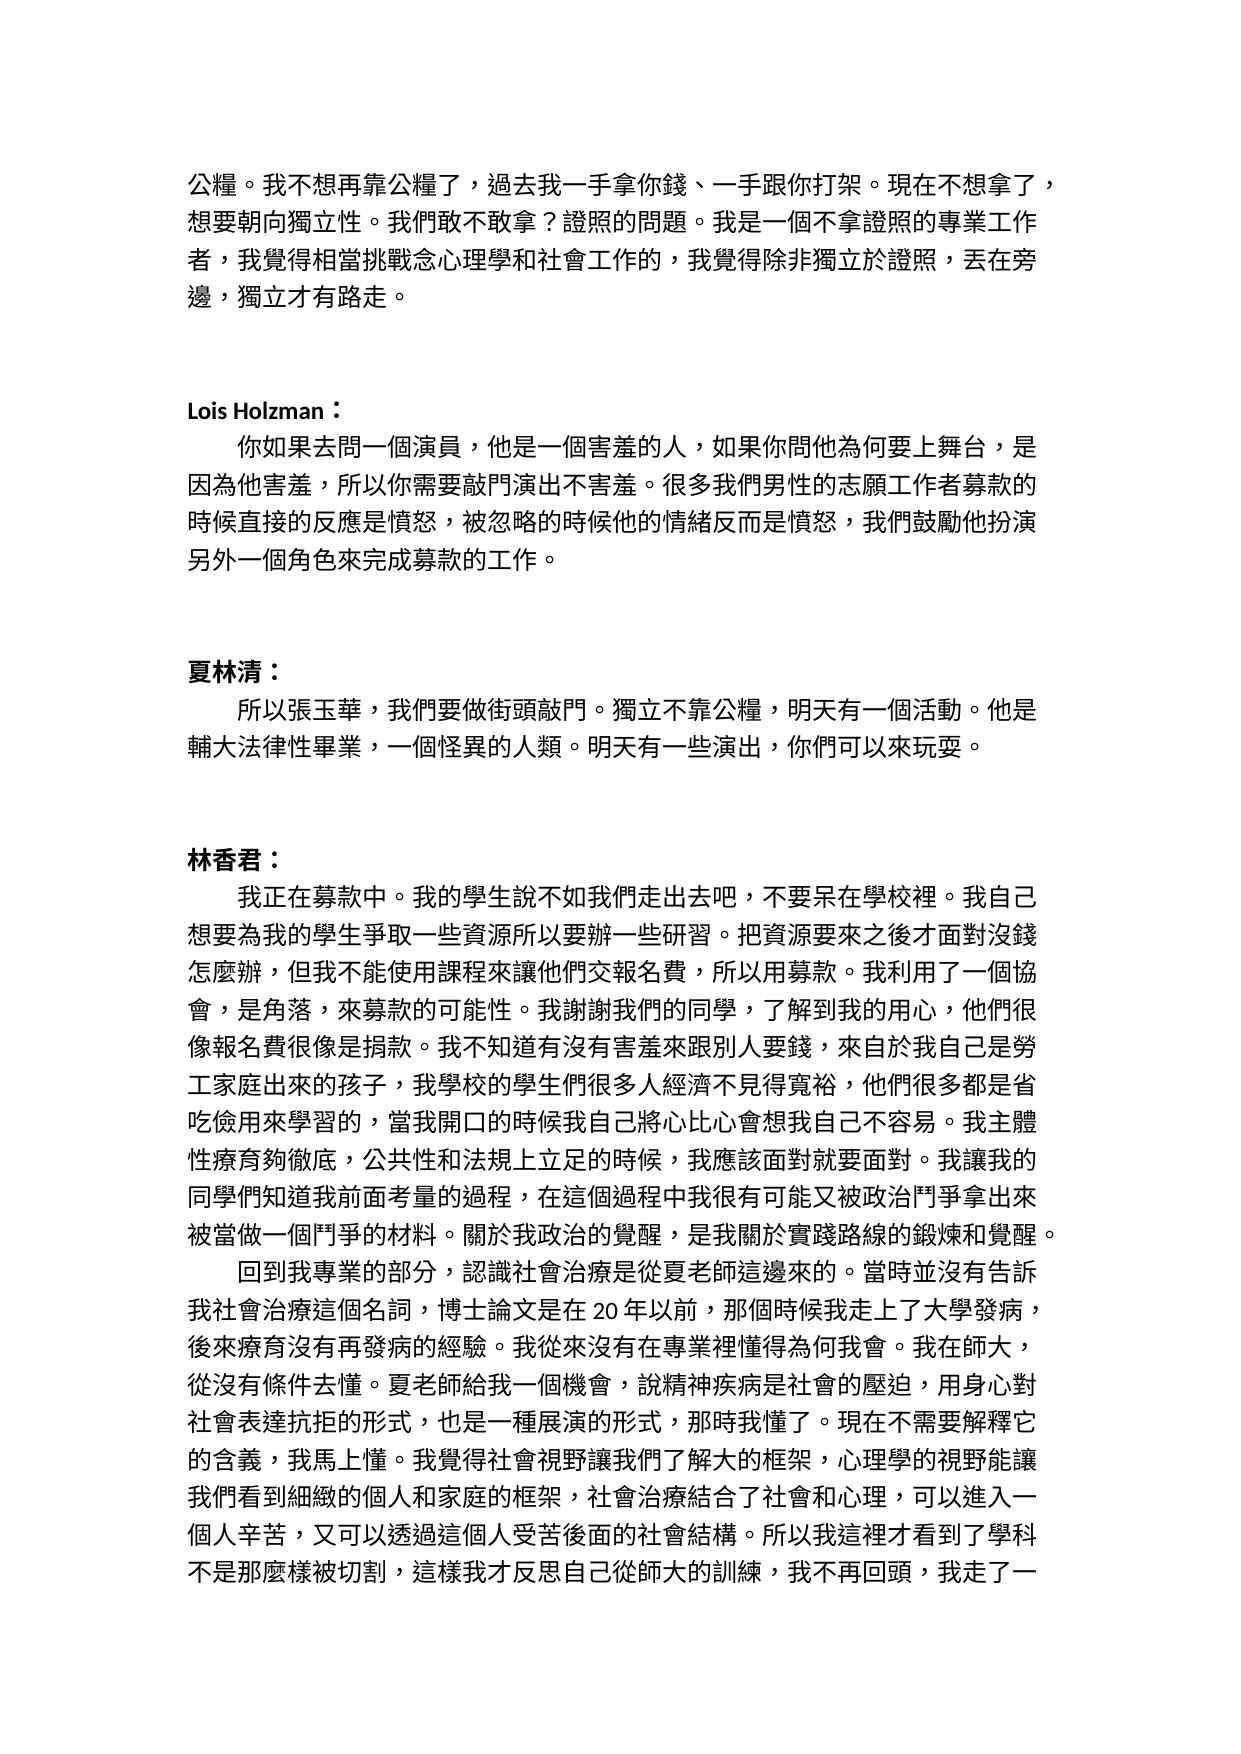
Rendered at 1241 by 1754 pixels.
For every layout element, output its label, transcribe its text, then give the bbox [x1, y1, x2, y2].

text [187, 1252, 1053, 1589]
text 所以張玉華，我們要做街頭敲門。獨立不靠公糧，明天有一個活動。他是輔大法律性畢業，一個怪異的人類。明天有一些演出，你們可以來玩耍。 [187, 689, 1053, 764]
text 我正在募款中。我的學生說不如我們走出去吧，不要呆在學校裡。我自己想要為我的學生爭取一些資源所以要辦一些研習。把資源要來之後才面對沒錢怎麼辦，但我不能使用課程來讓他們交報名費，所以用募款。我利用了一個協會，是角落，來募款的可能性。我謝謝我們的同學，了解到我的用心，他們很像報名費很像是捐款。我不知道有沒有害羞來跟別人要錢，來自於我自己是勞工家庭出來的孩子，我學校的學生們很多人經濟不見得寬裕，他們很多都是省吃儉用來學習的，當我開口的時候我自己將心比心會想我自己不容易。我主體性療育夠徹底，公共性和法規上立足的時候，我應該面對就要面對。我讓我的同學們知道我前面考量的過程，在這個過程中我很有可能又被政治鬥爭拿出來被當做一個鬥爭的材料。關於我政治的覺醒，是我關於實踐路線的鍛煉和覺醒。 [187, 877, 1053, 1252]
text Lois Holzman： [187, 389, 1053, 427]
text 你如果去問一個演員，他是一個害羞的人，如果你問他為何要上舞台，是因為他害羞，所以你需要敲門演出不害羞。很多我們男性的志願工作者募款的時候直接的反應是憤怒，被忽略的時候他的情緒反而是憤怒，我們鼓勵他扮演另外一個角色來完成募款的工作。 [187, 427, 1053, 577]
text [187, 164, 1053, 314]
text 林香君： [187, 839, 1053, 877]
text 夏林清： [187, 652, 1053, 689]
